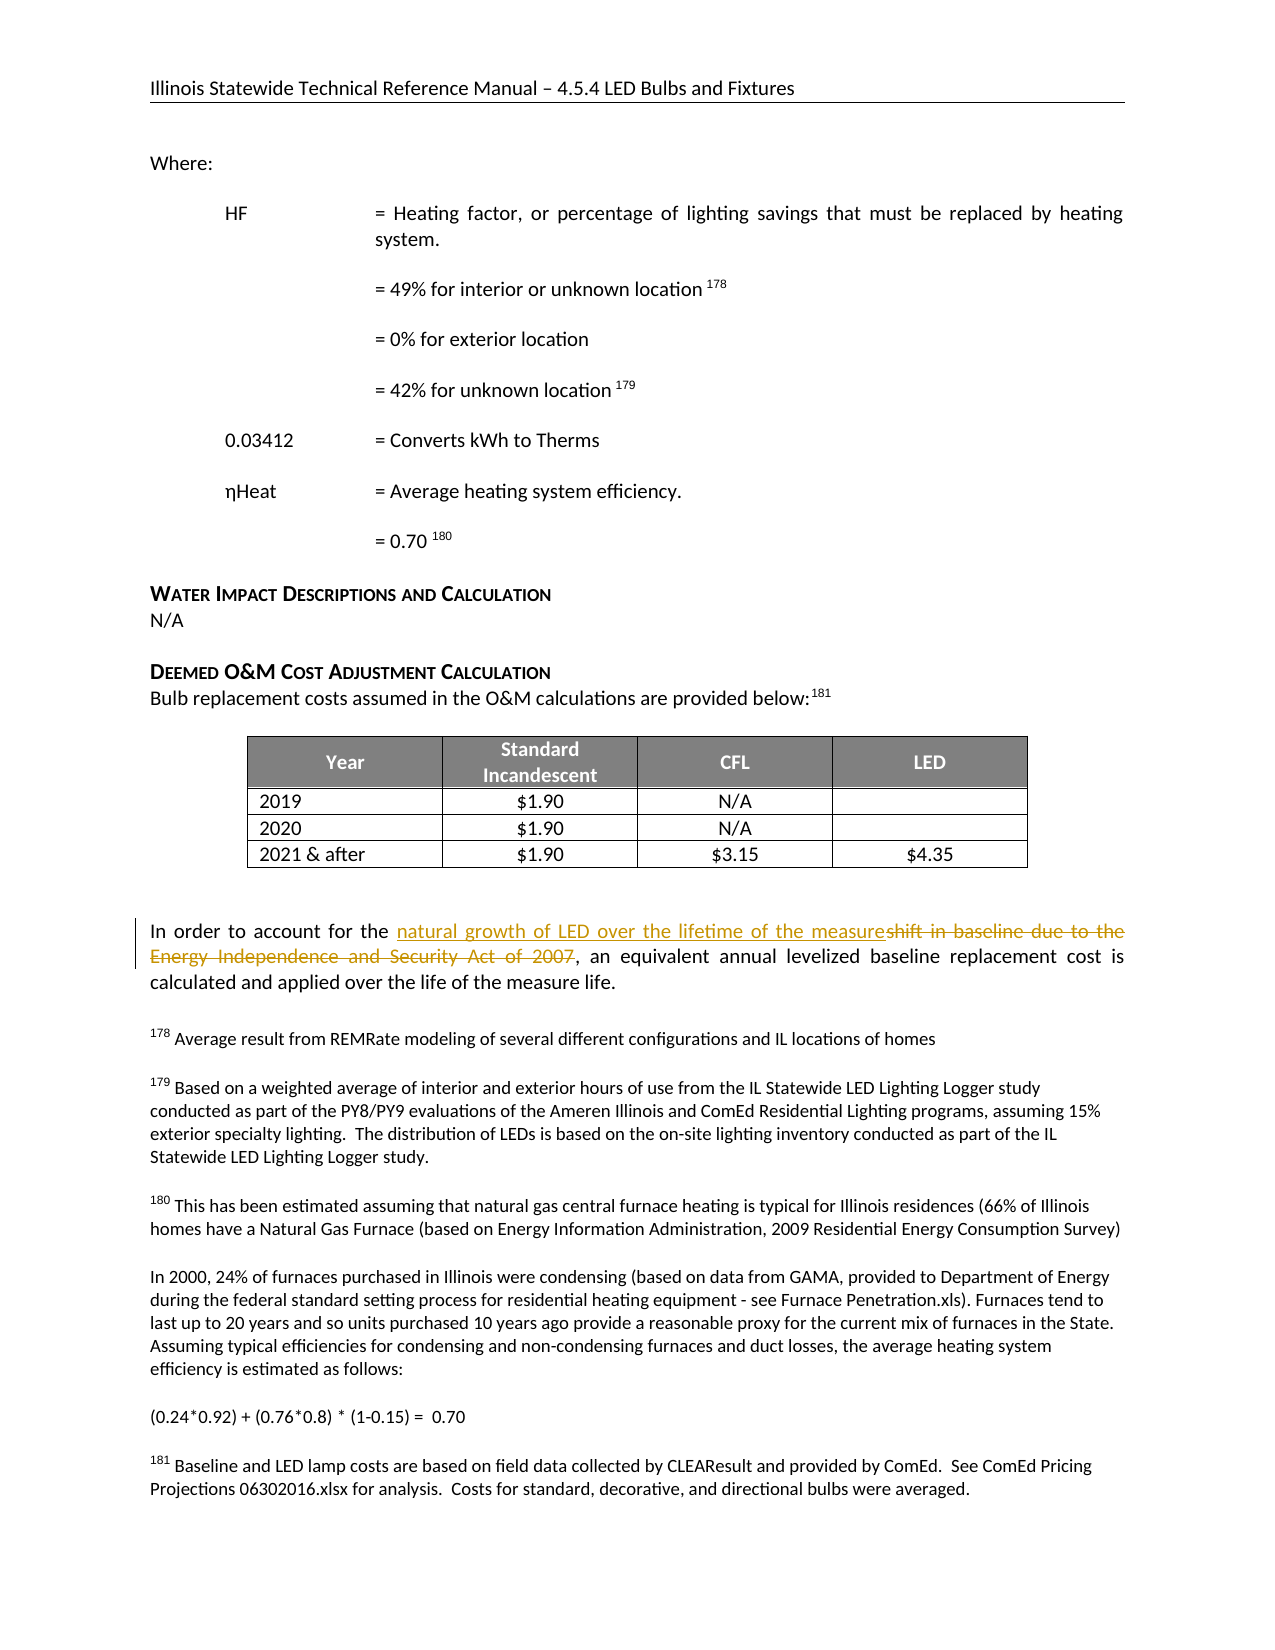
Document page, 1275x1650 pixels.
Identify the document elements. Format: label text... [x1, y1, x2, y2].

text = 42% for unknown location [300, 377, 1125, 402]
text = 0% for exterior location [300, 327, 1125, 352]
text = 49% for interior or unknown location [300, 276, 1125, 302]
text = 0.70 [150, 528, 1125, 554]
text Bulb replacement costs assumed in the O&M calculations are provided below: [150, 685, 1125, 711]
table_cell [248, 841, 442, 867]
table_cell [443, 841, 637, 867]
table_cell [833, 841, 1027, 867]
text In order to account for the , an equivalent annual levelized baseline replacement cost is calculated and applied over the life of the measure life. [150, 918, 1125, 994]
text HF = Heating factor, or percentage of lighting savings that must be replaced by heating system. [225, 200, 1125, 251]
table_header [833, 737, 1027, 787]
text 0.03412 = Converts kWh to Therms [225, 427, 1125, 453]
text N/A [150, 607, 1125, 632]
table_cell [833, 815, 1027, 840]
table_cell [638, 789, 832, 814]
text Where: [150, 150, 1125, 175]
subtitle Water Impact Descriptions and Calculation [150, 579, 1125, 607]
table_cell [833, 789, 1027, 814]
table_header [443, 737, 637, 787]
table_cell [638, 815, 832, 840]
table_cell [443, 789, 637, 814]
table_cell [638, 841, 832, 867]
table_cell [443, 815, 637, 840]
subtitle Deemed O&M Cost Adjustment Calculation [150, 657, 1125, 685]
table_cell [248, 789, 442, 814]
text ηHeat = Average heating system efficiency. [225, 478, 1125, 503]
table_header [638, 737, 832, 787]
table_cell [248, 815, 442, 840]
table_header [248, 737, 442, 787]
